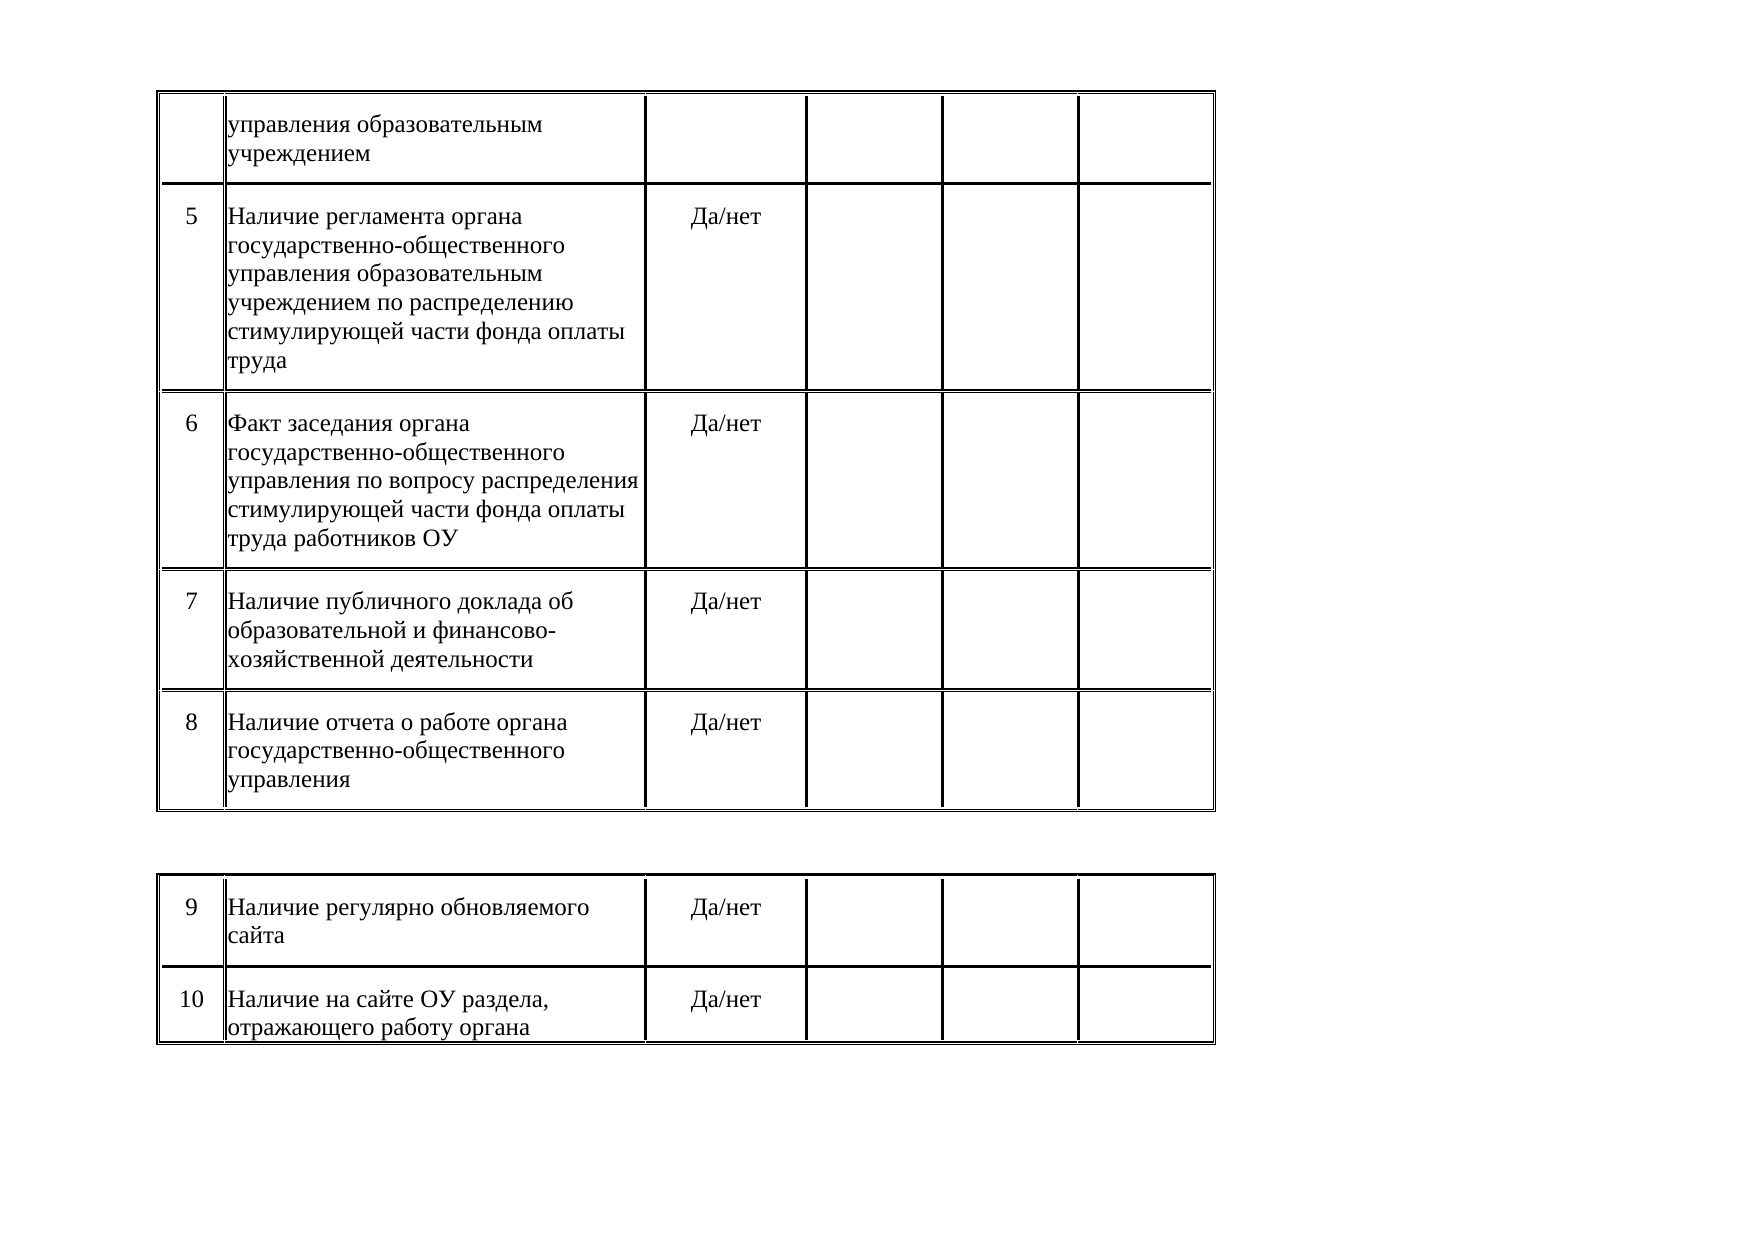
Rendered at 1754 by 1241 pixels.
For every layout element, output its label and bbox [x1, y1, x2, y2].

table_header [117, 89, 1256, 1046]
